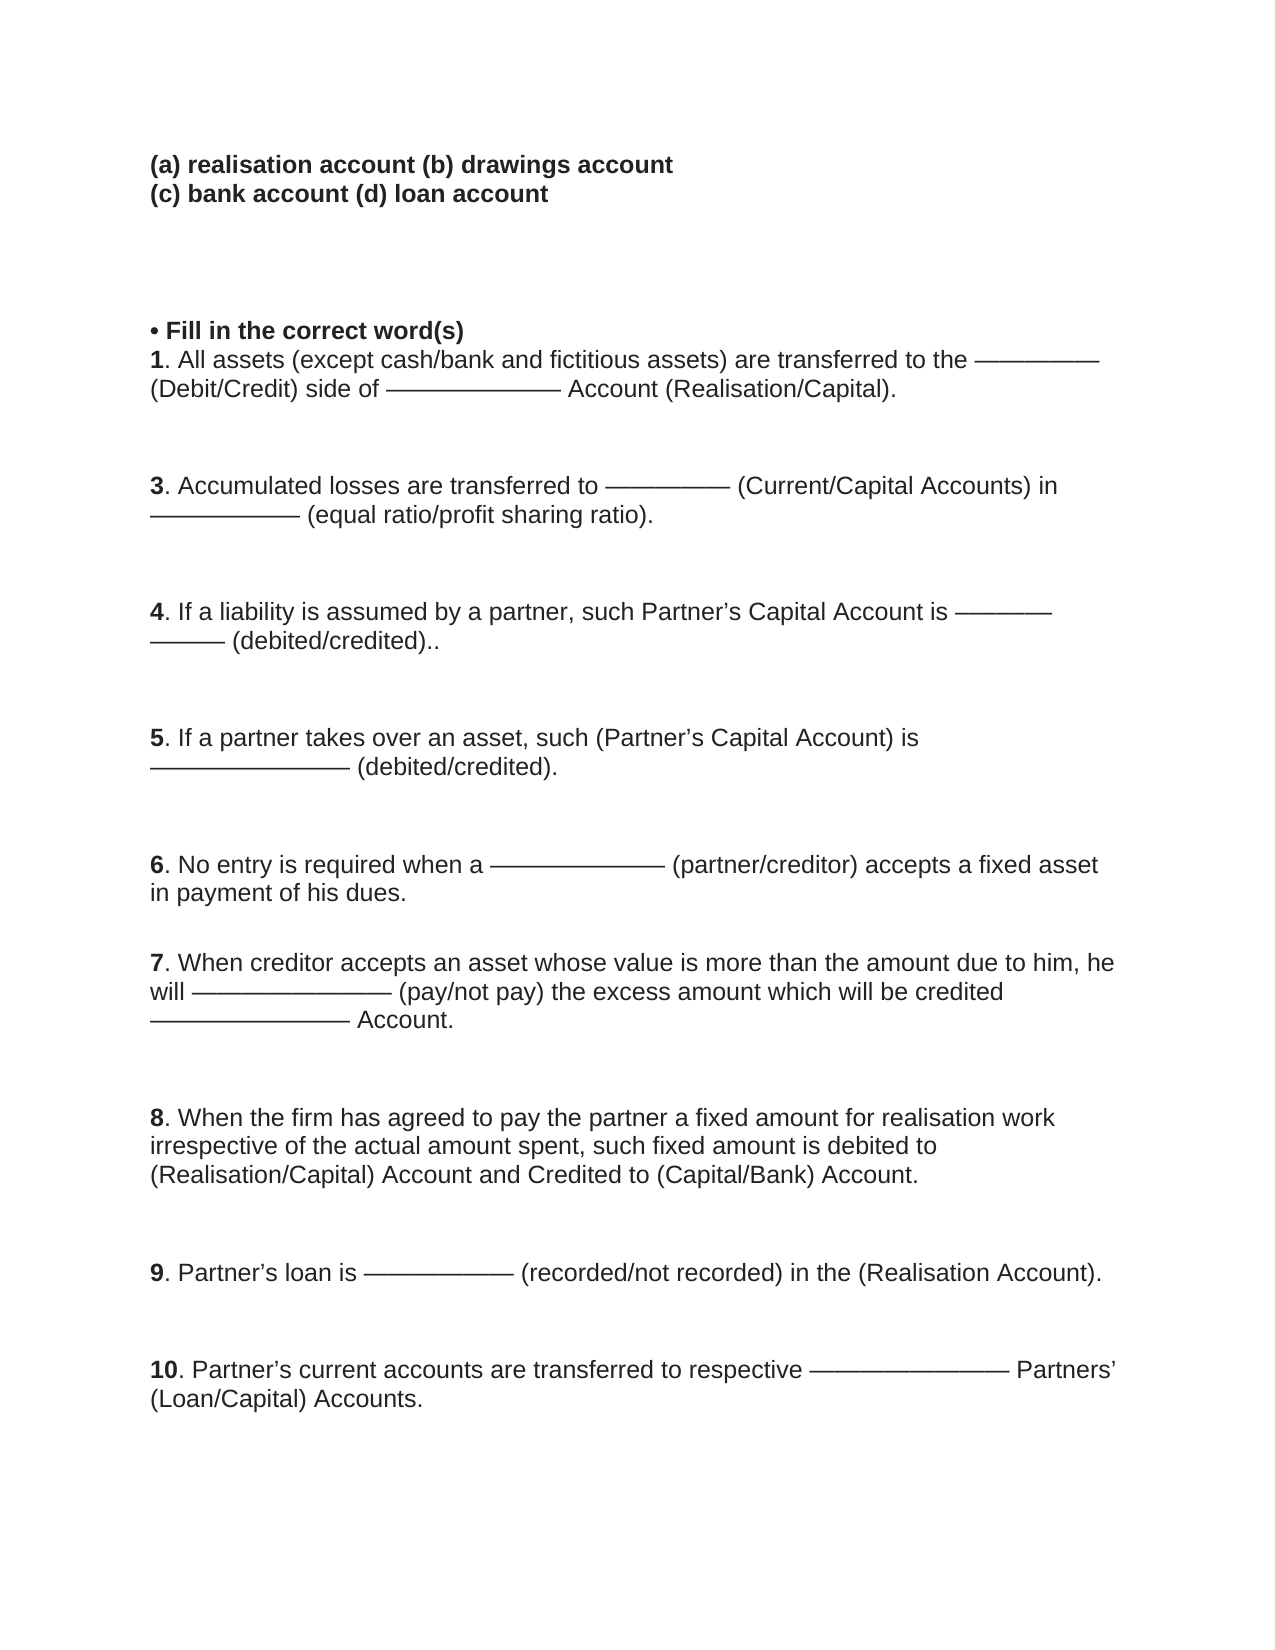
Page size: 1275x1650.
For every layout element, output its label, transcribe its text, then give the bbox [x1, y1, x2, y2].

text 10. Partner’s current accounts are transferred to respective ———————— Partners’ (Loan/Capital) Accounts. [150, 1355, 1125, 1440]
text • Fill in the correct word(s) 1. All assets (except cash/bank and fictitious assets) are transferred to the ————— (Debit/Credit) side of ——————— Account (Realisation/Capital). [150, 316, 1125, 431]
text 7. When creditor accepts an asset whose value is more than the amount due to him, he will ———————— (pay/not pay) the excess amount which will be credited ———————— Account. [150, 948, 1125, 1062]
text 8. When the firm has agreed to pay the partner a fixed amount for realisation work irrespective of the actual amount spent, such fixed amount is debited to (Realisation/Capital) Account and Credited to (Capital/Bank) Account. [150, 1103, 1125, 1217]
text 4. If a liability is assumed by a partner, such Partner’s Capital Account is ––––––– ——— (debited/credited).. [150, 597, 1125, 683]
text 5. If a partner takes over an asset, such (Partner’s Capital Account) is ———————— (debited/credited). [150, 723, 1125, 809]
text 9. Partner’s loan is —————— (recorded/not recorded) in the (Realisation Account). [150, 1257, 1125, 1314]
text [150, 150, 1125, 207]
text 6. No entry is required when a ——————— (partner/creditor) accepts a fixed asset in payment of his dues. [150, 849, 1125, 907]
text 3. Accumulated losses are transferred to ————— (Current/Capital Accounts) in —————— (equal ratio/profit sharing ratio). [150, 471, 1125, 557]
